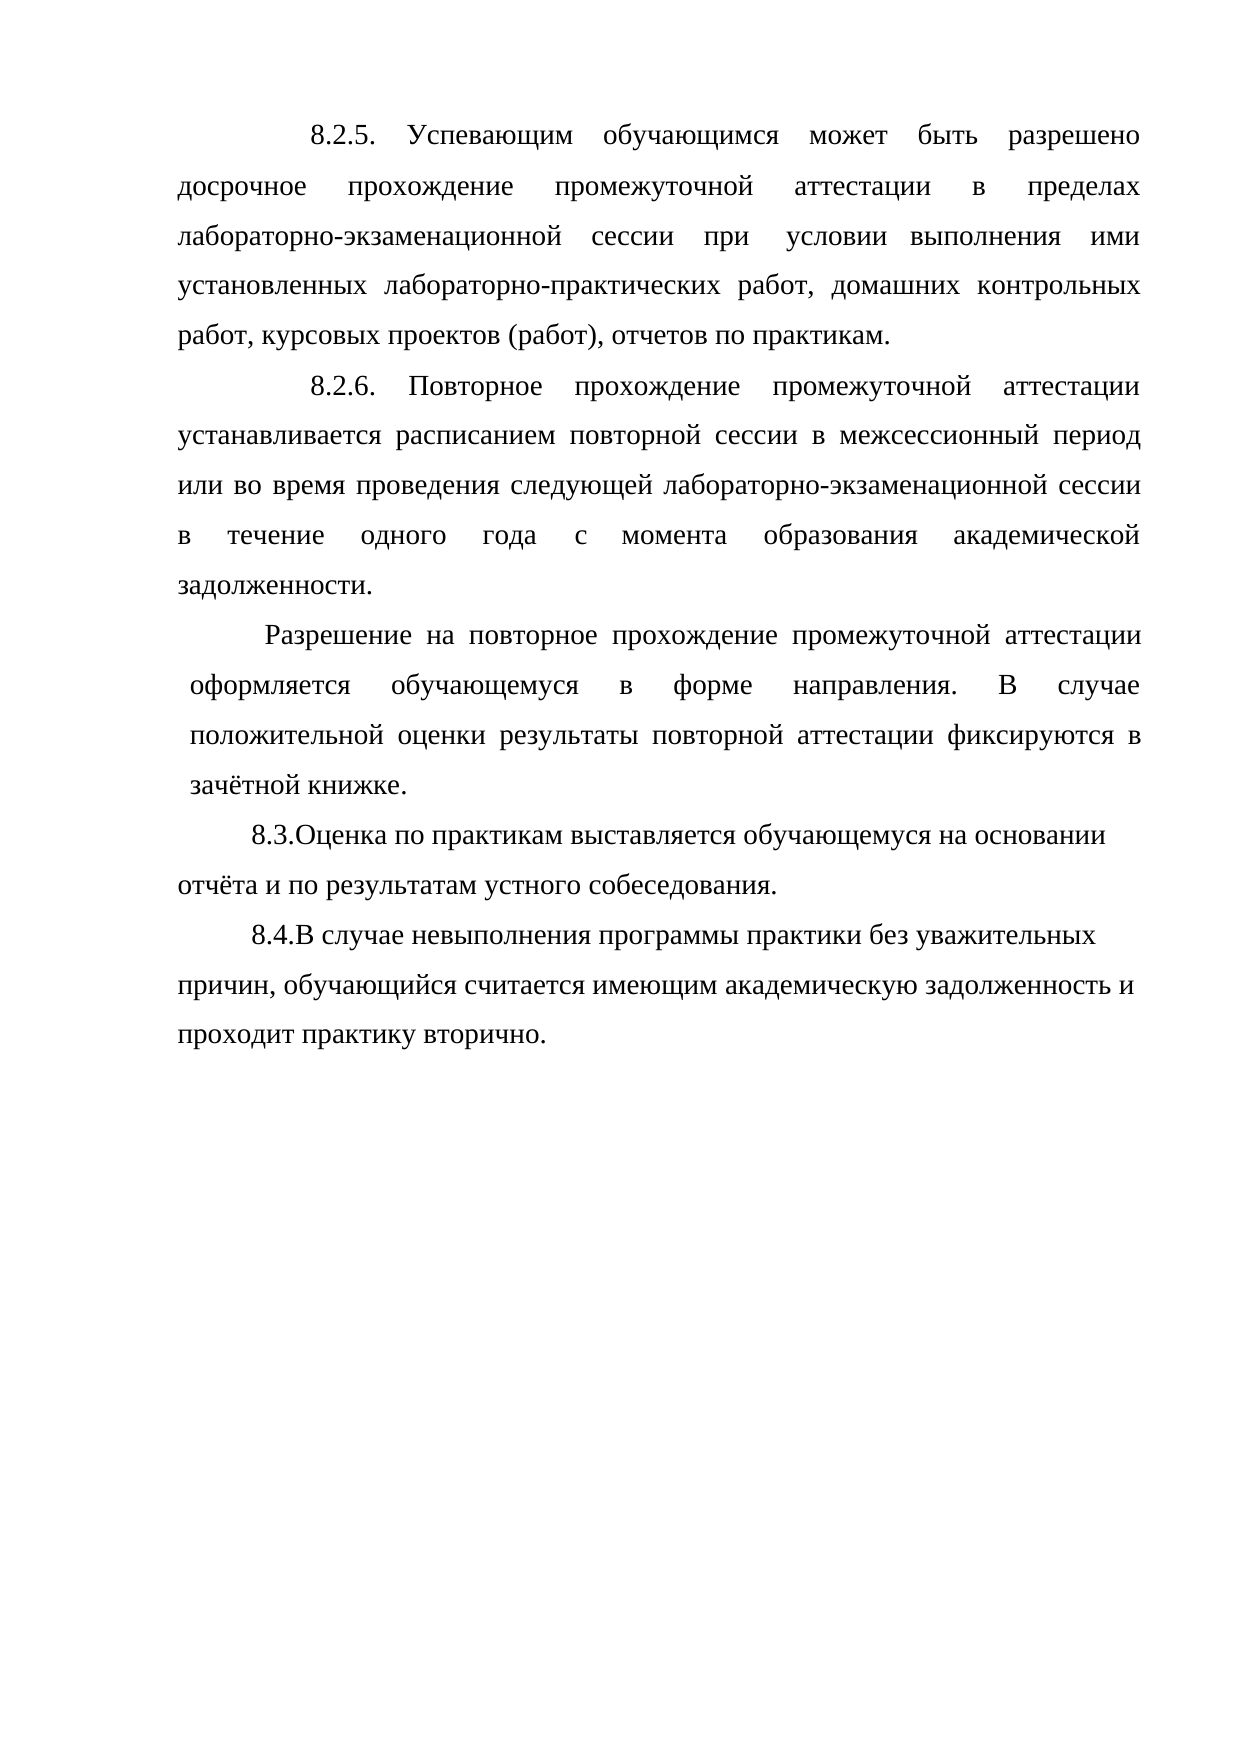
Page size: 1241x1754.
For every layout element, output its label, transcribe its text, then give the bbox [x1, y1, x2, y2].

text 8.2.6. Повторное прохождение промежуточной аттестации устанавливается расписанием повторной сессии в межсессионный период или во время проведения следующей лабораторно-экзаменационной сессии в течение одного года с момента образования академической задолженности. [177, 368, 1142, 601]
text 8.4.В случае невыполнения программы практики без уважительных причин, обучающийся считается имеющим академическую задолженность и проходит практику вторично. [177, 917, 1142, 1050]
text досрочное прохождение промежуточной аттестации в пределах лабораторно-экзаменационной сессии при условии выполнения ими установленных лабораторно-практических работ, домашних контрольных работ, курсовых проектов (работ), отчетов по практикам. [177, 168, 1142, 351]
text Разрешение на повторное прохождение промежуточной аттестации оформляется обучающемуся в форме направления. В случае положительной оценки результаты повторной аттестации фиксируются в зачётной книжке. [189, 617, 1142, 800]
text 8.2.5. Успевающим обучающимся может быть разрешено [310, 117, 1154, 151]
text 8.3.Оценка по практикам выставляется обучающемуся на основании отчёта и по результатам устного собеседования. [177, 817, 1147, 900]
